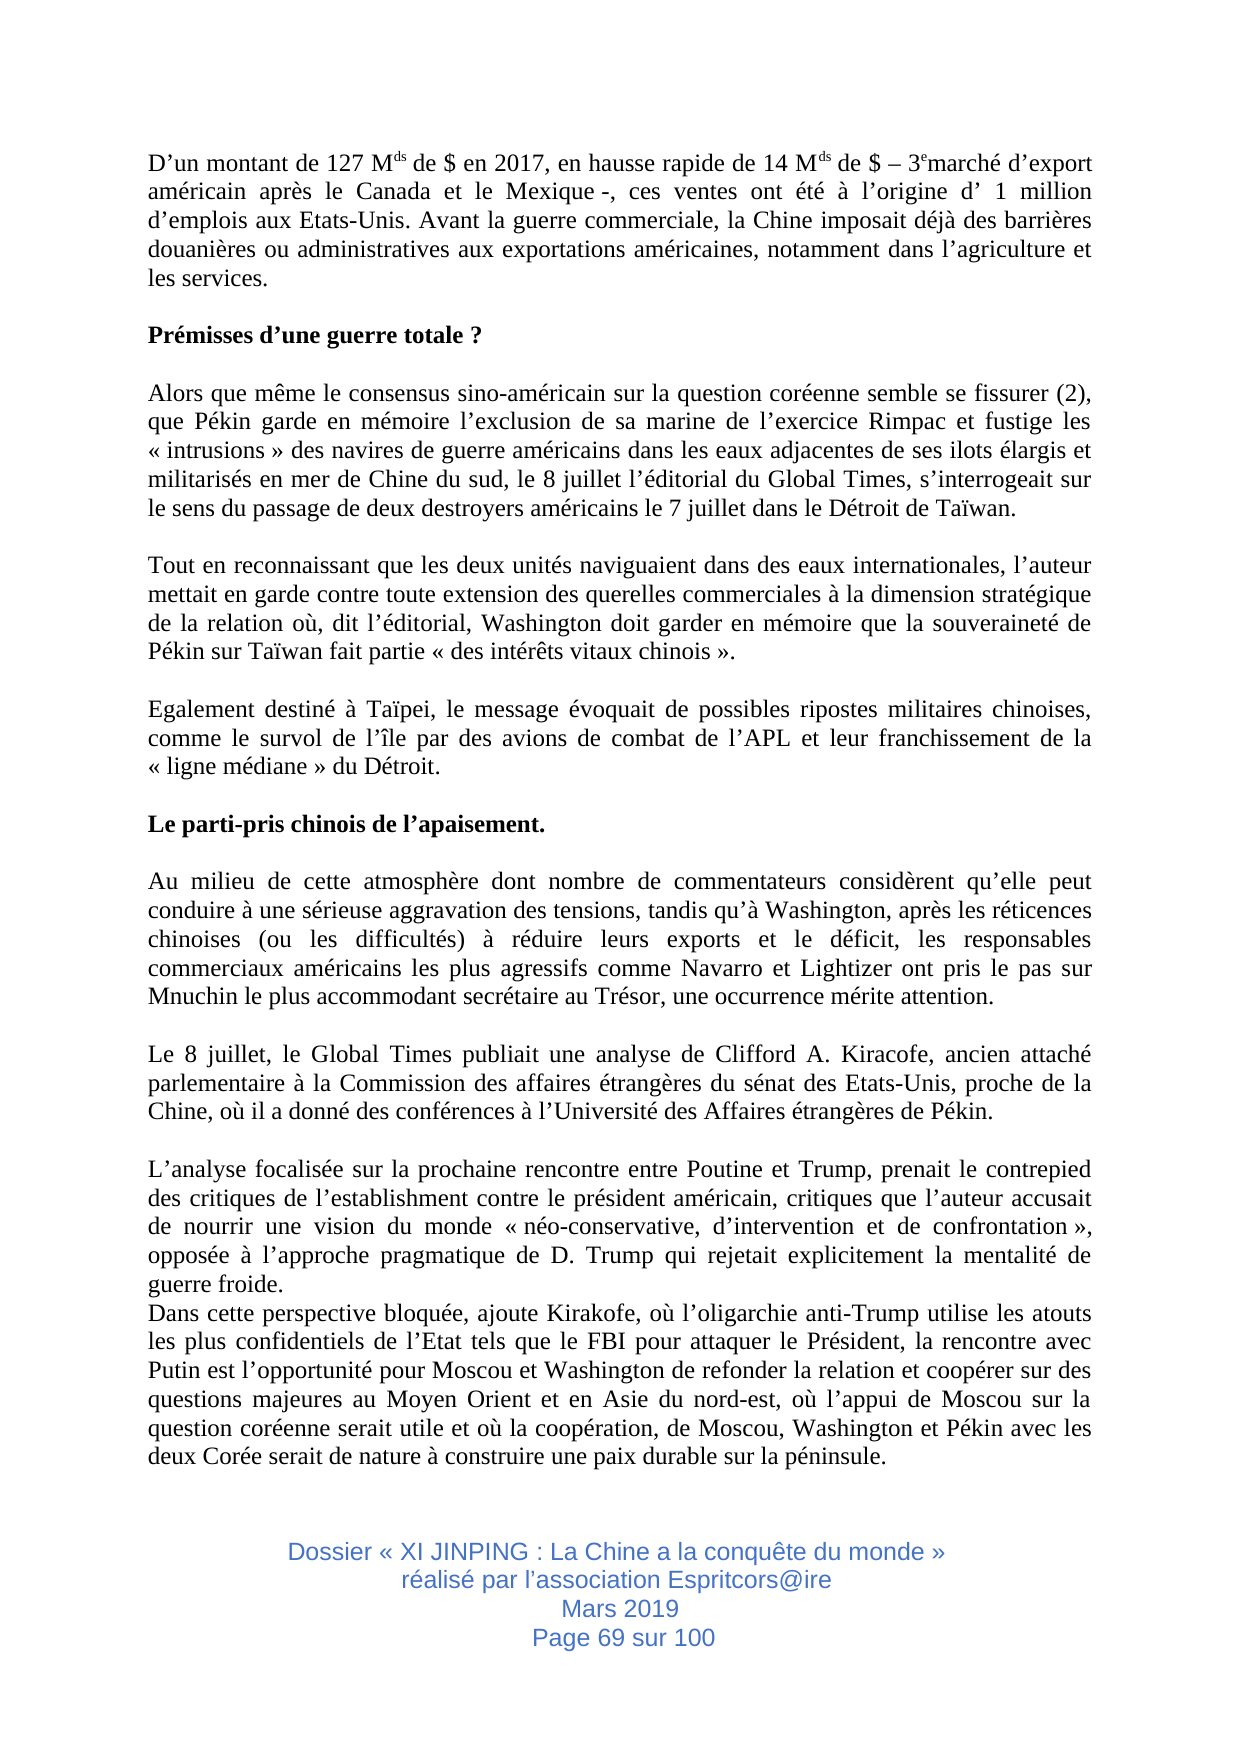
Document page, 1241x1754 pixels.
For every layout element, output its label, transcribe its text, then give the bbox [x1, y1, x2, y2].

text L’analyse focalisée sur la prochaine rencontre entre Poutine et Trump, prenait le contrepied des critiques de l’establishment contre le président américain, critiques que l’auteur accusait de nourrir une vision du monde « néo-conservative, d’intervention et de confrontation », opposée à l’approche pragmatique de D. Trump qui rejetait explicitement la mentalité de guerre froide. [148, 1154, 1093, 1298]
text Egalement destiné à Taïpei, le message évoquait de possibles ripostes militaires chinoises, comme le survol de l’île par des avions de combat de l’APL et leur franchissement de la « ligne médiane » du Détroit. [148, 694, 1093, 780]
text Le 8 juillet, le Global Times publiait une analyse de Clifford A. Kiracofe, ancien attaché parlementaire à la Commission des affaires étrangères du sénat des Etats-Unis, proche de la Chine, où il a donné des conférences à l’Université des Affaires étrangères de Pékin. [148, 1039, 1093, 1125]
text Au milieu de cette atmosphère dont nombre de commentateurs considèrent qu’elle peut conduire à une sérieuse aggravation des tensions, tandis qu’à Washington, après les réticences chinoises (ou les difficultés) à réduire leurs exports et le déficit, les responsables commerciaux américains les plus agressifs comme Navarro et Lightizer ont pris le pas sur Mnuchin le plus accommodant secrétaire au Trésor, une occurrence mérite attention. [148, 866, 1093, 1010]
text Le parti-pris chinois de l’apaisement. [148, 809, 1093, 838]
text Alors que même le consensus sino-américain sur la question coréenne semble se fissurer (2), que Pékin garde en mémoire l’exclusion de sa marine de l’exercice Rimpac et fustige les « intrusions » des navires de guerre américains dans les eaux adjacentes de ses ilots élargis et militarisés en mer de Chine du sud, le 8 juillet l’éditorial du Global Times, s’interrogeait sur le sens du passage de deux destroyers américains le 7 juillet dans le Détroit de Taïwan. [148, 378, 1093, 521]
text Tout en reconnaissant que les deux unités naviguaient dans des eaux internationales, l’auteur mettait en garde contre toute extension des querelles commerciales à la dimension stratégique de la relation où, dit l’éditorial, Washington doit garder en mémoire que la souveraineté de Pékin sur Taïwan fait partie « des intérêts vitaux chinois ». [148, 550, 1093, 665]
text D’un montant de 127 Mds de $ en 2017, en hausse rapide de 14 Mds de $ – 3emarché d’export américain après le Canada et le Mexique -, ces ventes ont été à l’origine d’ 1 million d’emplois aux Etats-Unis. Avant la guerre commerciale, la Chine imposait déjà des barrières douanières ou administratives aux exportations américaines, notamment dans l’agriculture et les services. [148, 148, 1093, 291]
text Prémisses d’une guerre totale ? [148, 320, 1093, 349]
text Dans cette perspective bloquée, ajoute Kirakofe, où l’oligarchie anti-Trump utilise les atouts les plus confidentiels de l’Etat tels que le FBI pour attaquer le Président, la rencontre avec Putin est l’opportunité pour Moscou et Washington de refonder la relation et coopérer sur des questions majeures au Moyen Orient et en Asie du nord-est, où l’appui de Moscou sur la question coréenne serait utile et où la coopération, de Moscou, Washington et Pékin avec les deux Corée serait de nature à construire une paix durable sur la péninsule. [148, 1298, 1093, 1470]
